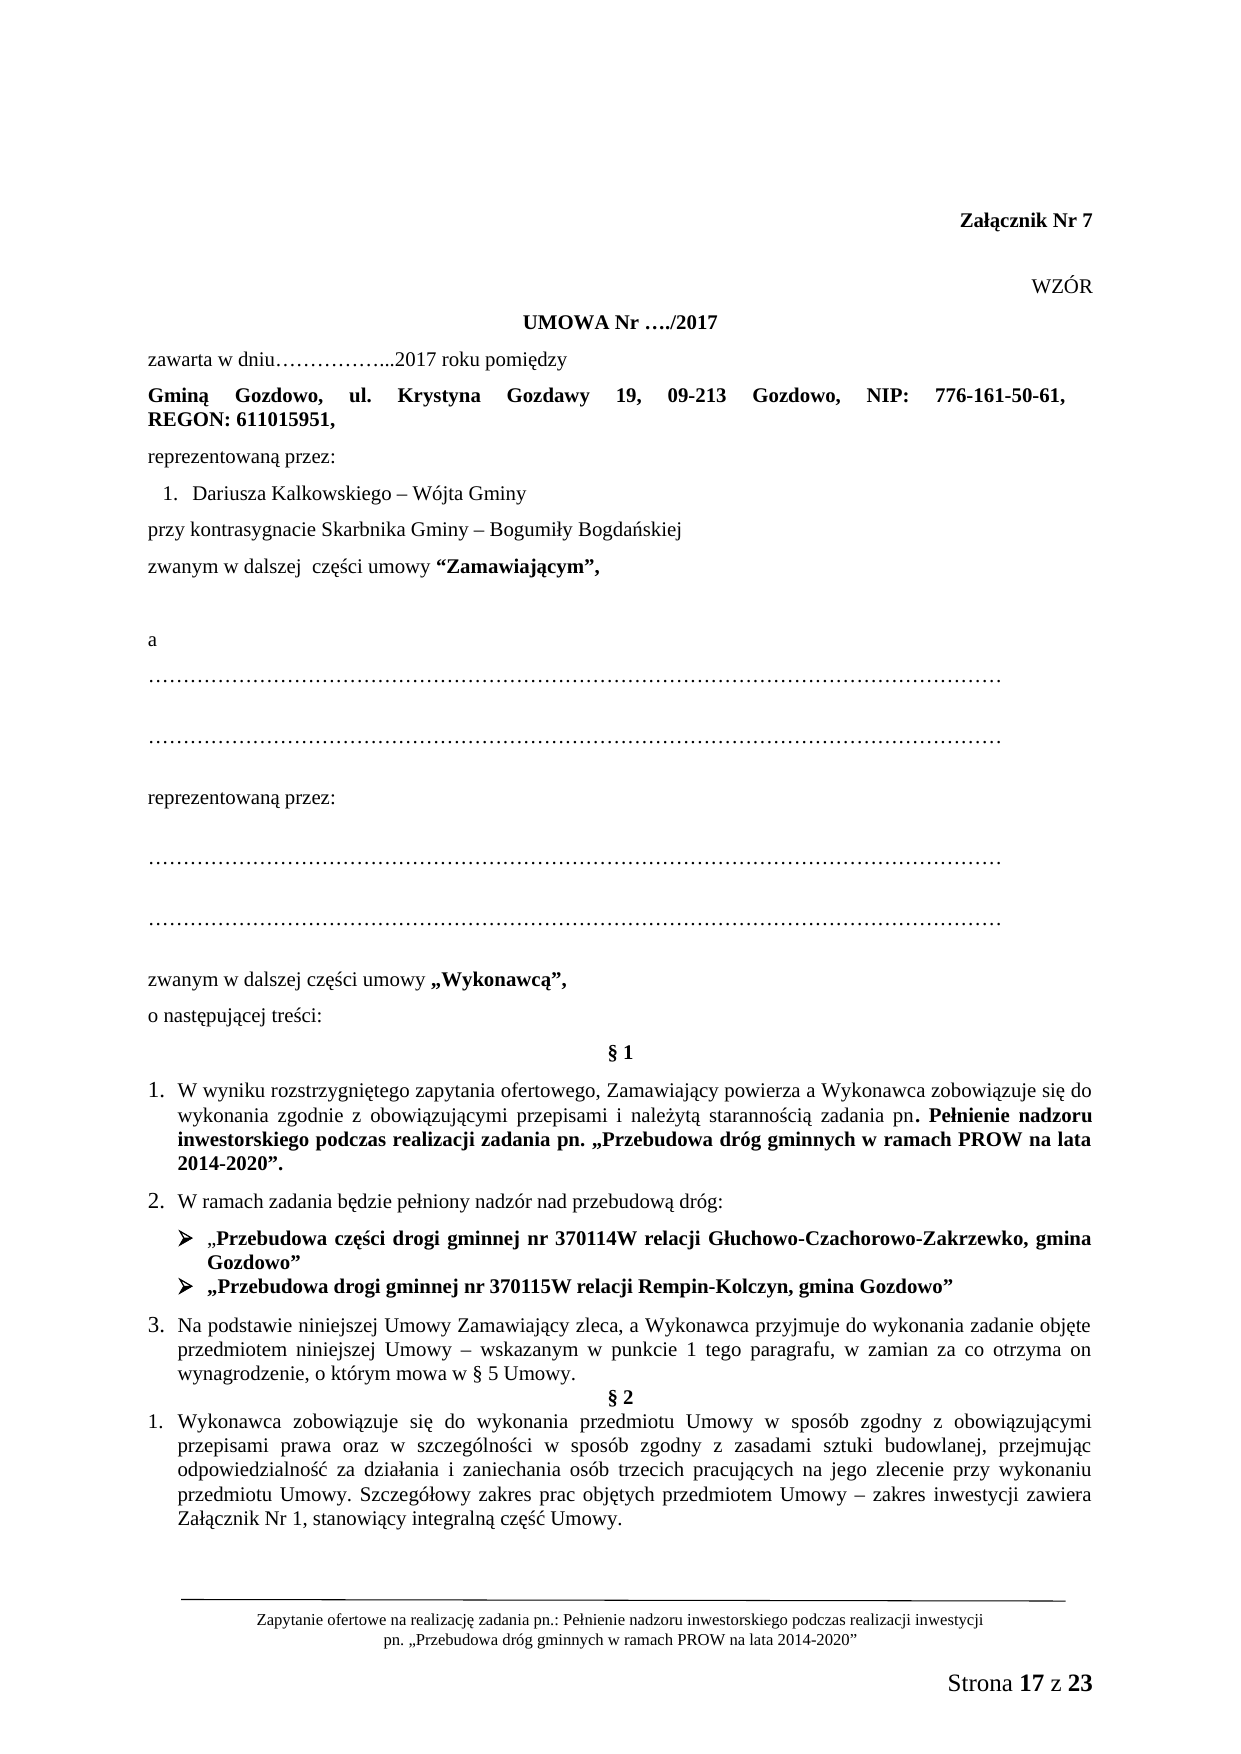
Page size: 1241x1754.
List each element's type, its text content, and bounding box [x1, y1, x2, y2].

text …………………………………………………………………………………………………………… [148, 845, 1093, 869]
text WZÓR [148, 274, 1093, 298]
list Wykonawca zobowiązuje się do wykonania przedmiotu Umowy w sposób zgodny z obowiązującymi przepisami prawa oraz w szczególności w sposób zgodny z zasadami sztuki budowlanej, przejmując odpowiedzialność za działania i zaniechania osób trzecich pracujących na jego zlecenie przy wykonaniu przedmiotu Umowy. Szczegółowy zakres prac objętych przedmiotem Umowy – zakres inwestycji zawiera Załącznik Nr 1, stanowiący integralną część Umowy. [148, 1409, 1093, 1529]
text Gminą Gozdowo, ul. Krystyna Gozdawy 19, 09-213 Gozdowo, NIP: 776-161-50-61, REGON: 611015951, [148, 383, 1093, 431]
list „Przebudowa drogi gminnej nr 370115W relacji Rempin-Kolczyn, gmina Gozdowo” [177, 1274, 1093, 1298]
text UMOWA Nr …./2017 [148, 310, 1093, 334]
text a [148, 627, 1093, 651]
text § 2 [148, 1385, 1093, 1409]
text reprezentowaną przez: [148, 784, 1093, 809]
text …………………………………………………………………………………………………………… [148, 906, 1093, 930]
text zwanym w dalszej części umowy „Wykonawcą”, [148, 966, 1093, 991]
list W wyniku rozstrzygniętego zapytania ofertowego, Zamawiający powierza a Wykonawca zobowiązuje się do wykonania zgodnie z obowiązującymi przepisami i należytą starannością zadania pn. Pełnienie nadzoru inwestorskiego podczas realizacji zadania pn. „Przebudowa dróg gminnych w ramach PROW na lata 2014-2020”. [148, 1076, 1093, 1175]
text Załącznik Nr 7 [148, 208, 1093, 232]
list Na podstawie niniejszej Umowy Zamawiający zleca, a Wykonawca przyjmuje do wykonania zadanie objęte przedmiotem niniejszej Umowy – wskazanym w punkcie 1 tego paragrafu, w zamian za co otrzyma on wynagrodzenie, o którym mowa w § 5 Umowy. [148, 1311, 1093, 1385]
text przy kontrasygnacie Skarbnika Gminy – Bogumiły Bogdańskiej [148, 517, 1093, 541]
list W ramach zadania będzie pełniony nadzór nad przebudową dróg: [148, 1187, 1093, 1213]
text § 1 [148, 1039, 1093, 1064]
text reprezentowaną przez: [148, 444, 1093, 468]
text zawarta w dniu……………...2017 roku pomiędzy [148, 347, 1093, 371]
list Dariusza Kalkowskiego – Wójta Gminy [162, 481, 1093, 504]
text …………………………………………………………………………………………………………… [148, 663, 1093, 687]
text …………………………………………………………………………………………………………… [148, 724, 1093, 748]
text o następującej treści: [148, 1003, 1093, 1027]
text zwanym w dalszej części umowy “Zamawiającym”, [148, 554, 1093, 578]
list „Przebudowa części drogi gminnej nr 370114W relacji Głuchowo-Czachorowo-Zakrzewko, gmina Gozdowo” [177, 1226, 1093, 1274]
